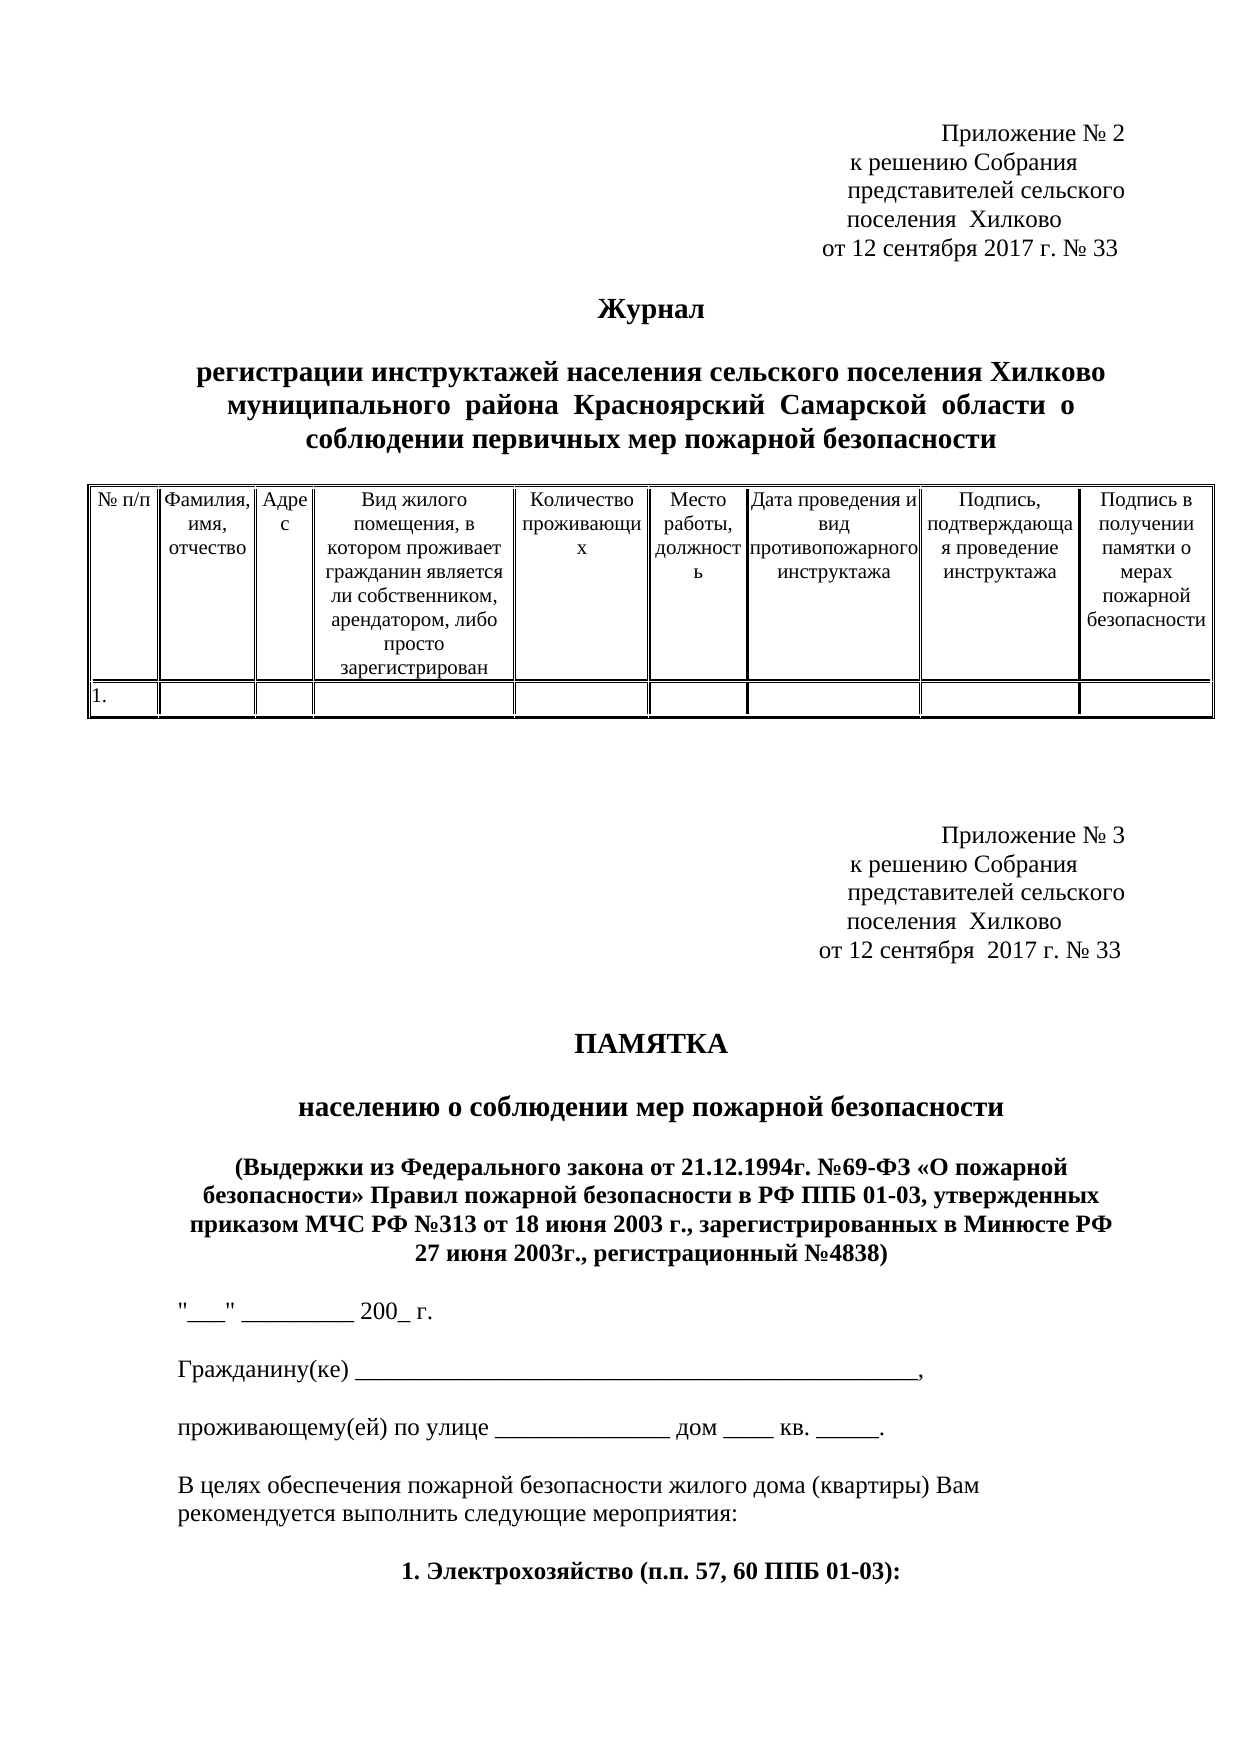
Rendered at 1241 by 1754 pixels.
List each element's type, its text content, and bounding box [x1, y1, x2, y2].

table_header Адрес [256, 487, 313, 679]
text к решению Собрания [177, 147, 1125, 176]
table_header Количество проживающих [515, 485, 649, 679]
text Журнал [177, 291, 1125, 324]
text Приложение № 2 [177, 118, 1125, 147]
table_header Подпись, подтверждающая проведение инструктажа [921, 487, 1079, 679]
table_cell [1079, 679, 1212, 716]
table_cell [747, 683, 921, 716]
table_cell 1. [91, 679, 159, 716]
table_header Подпись в получении памятки о мерах пожарной безопасности [1079, 487, 1212, 679]
text населению о соблюдении мер пожарной безопасности [177, 1089, 1125, 1123]
table_header № п/п [91, 485, 159, 679]
text к решению Собрания [177, 849, 1125, 877]
text (Выдержки из Федерального закона от 21.12.1994г. №69-ФЗ «О пожарной безопасности» Правил пожарной безопасности в РФ ППБ 01-03, утвержденных приказом МЧС РФ №313 от 18 июня ., зарегистрированных в Минюсте РФ 27 июня 2003г., регистрационный №4838) [177, 1152, 1125, 1267]
text ПАМЯТКА [177, 1026, 1125, 1060]
table_cell [314, 683, 515, 716]
table_cell [256, 683, 313, 716]
text Гражданину(ке) _____________________________________________, [177, 1354, 1125, 1383]
text поселения Хилково [177, 204, 1125, 233]
text представителей сельского [177, 176, 1125, 204]
text представителей сельского [177, 877, 1125, 906]
text 1. Электрохозяйство (п.п. 57, 60 ППБ 01-03): [177, 1556, 1125, 1585]
table_header Вид жилого помещения, в котором проживает гражданин является ли собственником, арендатором, либо просто зарегистрирован [314, 487, 515, 679]
text поселения Хилково [177, 906, 1125, 935]
table_cell [515, 679, 649, 716]
table_header Место работы, должность [649, 487, 747, 679]
text от 12 сентября 2017 г. № 33 [177, 935, 1125, 964]
table_cell [159, 683, 256, 716]
table_cell [921, 683, 1079, 716]
text Приложение № 3 [177, 820, 1125, 849]
table_header Дата проведения и вид противопожарного инструктажа [747, 487, 921, 679]
text проживающему(ей) по улице ______________ дом ____ кв. _____. [177, 1412, 1125, 1441]
text регистрации инструктажей населения сельского поселения Хилково муниципального района Красноярский Самарской области о соблюдении первичных мер пожарной безопасности [177, 354, 1125, 454]
table_header Фамилия, имя, отчество [159, 487, 256, 679]
table_cell [649, 683, 747, 716]
text от 12 сентября 2017 г. № 33 [177, 233, 1125, 262]
text В целях обеспечения пожарной безопасности жилого дома (квартиры) Вам рекомендуется выполнить следующие мероприятия: [177, 1470, 1125, 1527]
text "___" _________ 200_ г. [177, 1296, 1125, 1325]
